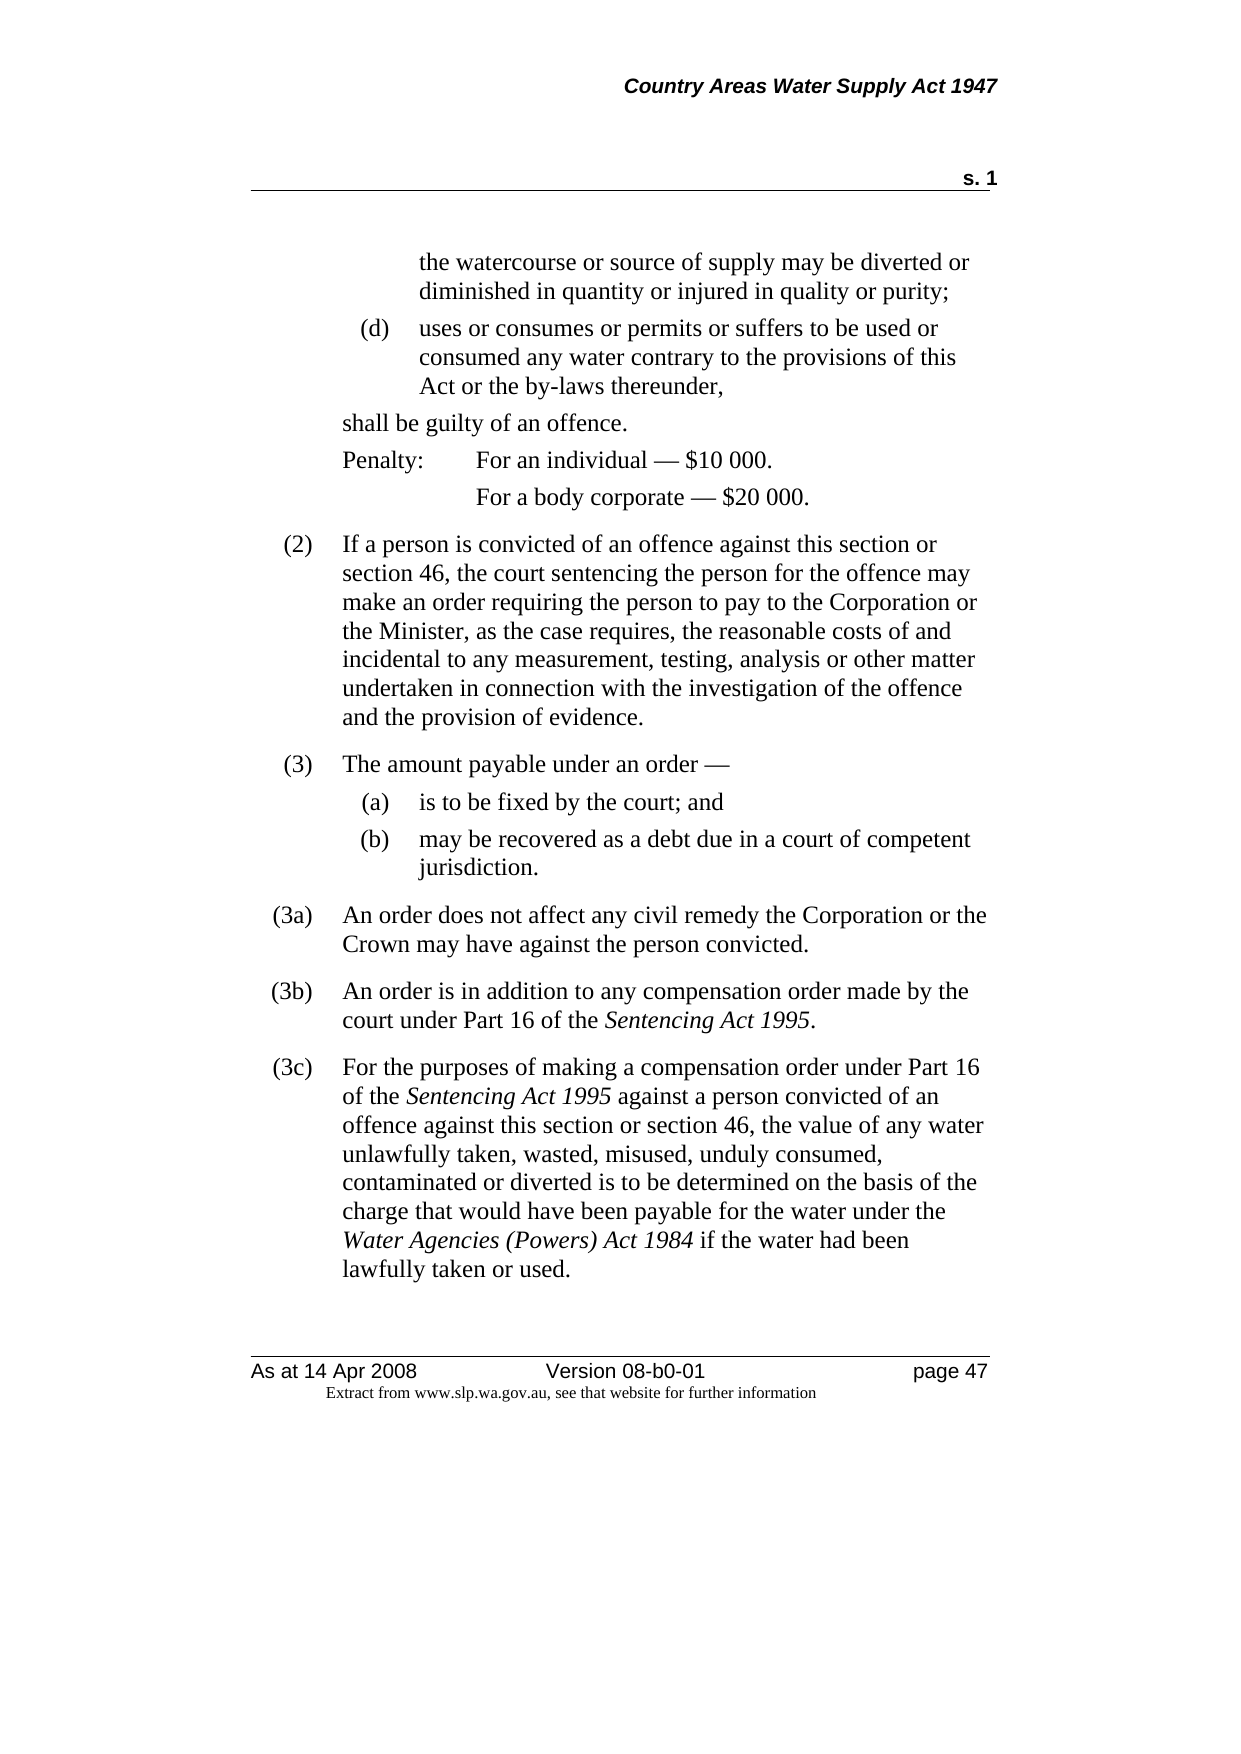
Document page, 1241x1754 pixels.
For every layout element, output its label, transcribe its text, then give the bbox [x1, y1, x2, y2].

text (3) The amount payable under an order — [251, 749, 990, 778]
text (a) is to be fixed by the court; and [251, 787, 990, 815]
text (3c) For the purposes of making a compensation order under Part 16 of the Sentencing Act 1995 against a person convicted of an offence against this section or section 46, the value of any water unlawfully taken, wasted, misused, unduly consumed, contaminated or diverted is to be determined on the basis of the charge that would have been payable for the water under the Water Agencies (Powers) Act 1984 if the water had been lawfully taken or used. [251, 1052, 990, 1282]
text (3b) An order is in addition to any compensation order made by the court under Part 16 of the Sentencing Act 1995. [251, 976, 990, 1034]
text (2) If a person is convicted of an offence against this section or section 46, the court sentencing the person for the offence may make an order requiring the person to pay to the Corporation or the Minister, as the case requires, the reasonable costs of and incidental to any measurement, testing, analysis or other matter undertaken in connection with the investigation of the offence and the provision of evidence. [251, 529, 990, 731]
text Penalty: For an individual — $10 000. [251, 445, 990, 474]
text (d) uses or consumes or permits or suffers to be used or consumed any water contrary to the provisions of this Act or the by-laws thereunder, [251, 313, 990, 399]
text (b) may be recovered as a debt due in a court of competent jurisdiction. [251, 824, 990, 881]
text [251, 247, 990, 305]
text (3a) An order does not affect any civil remedy the Corporation or the Crown may have against the person convicted. [251, 900, 990, 957]
text shall be guilty of an offence. [251, 408, 990, 437]
text For a body corporate — $20 000. [251, 482, 990, 511]
